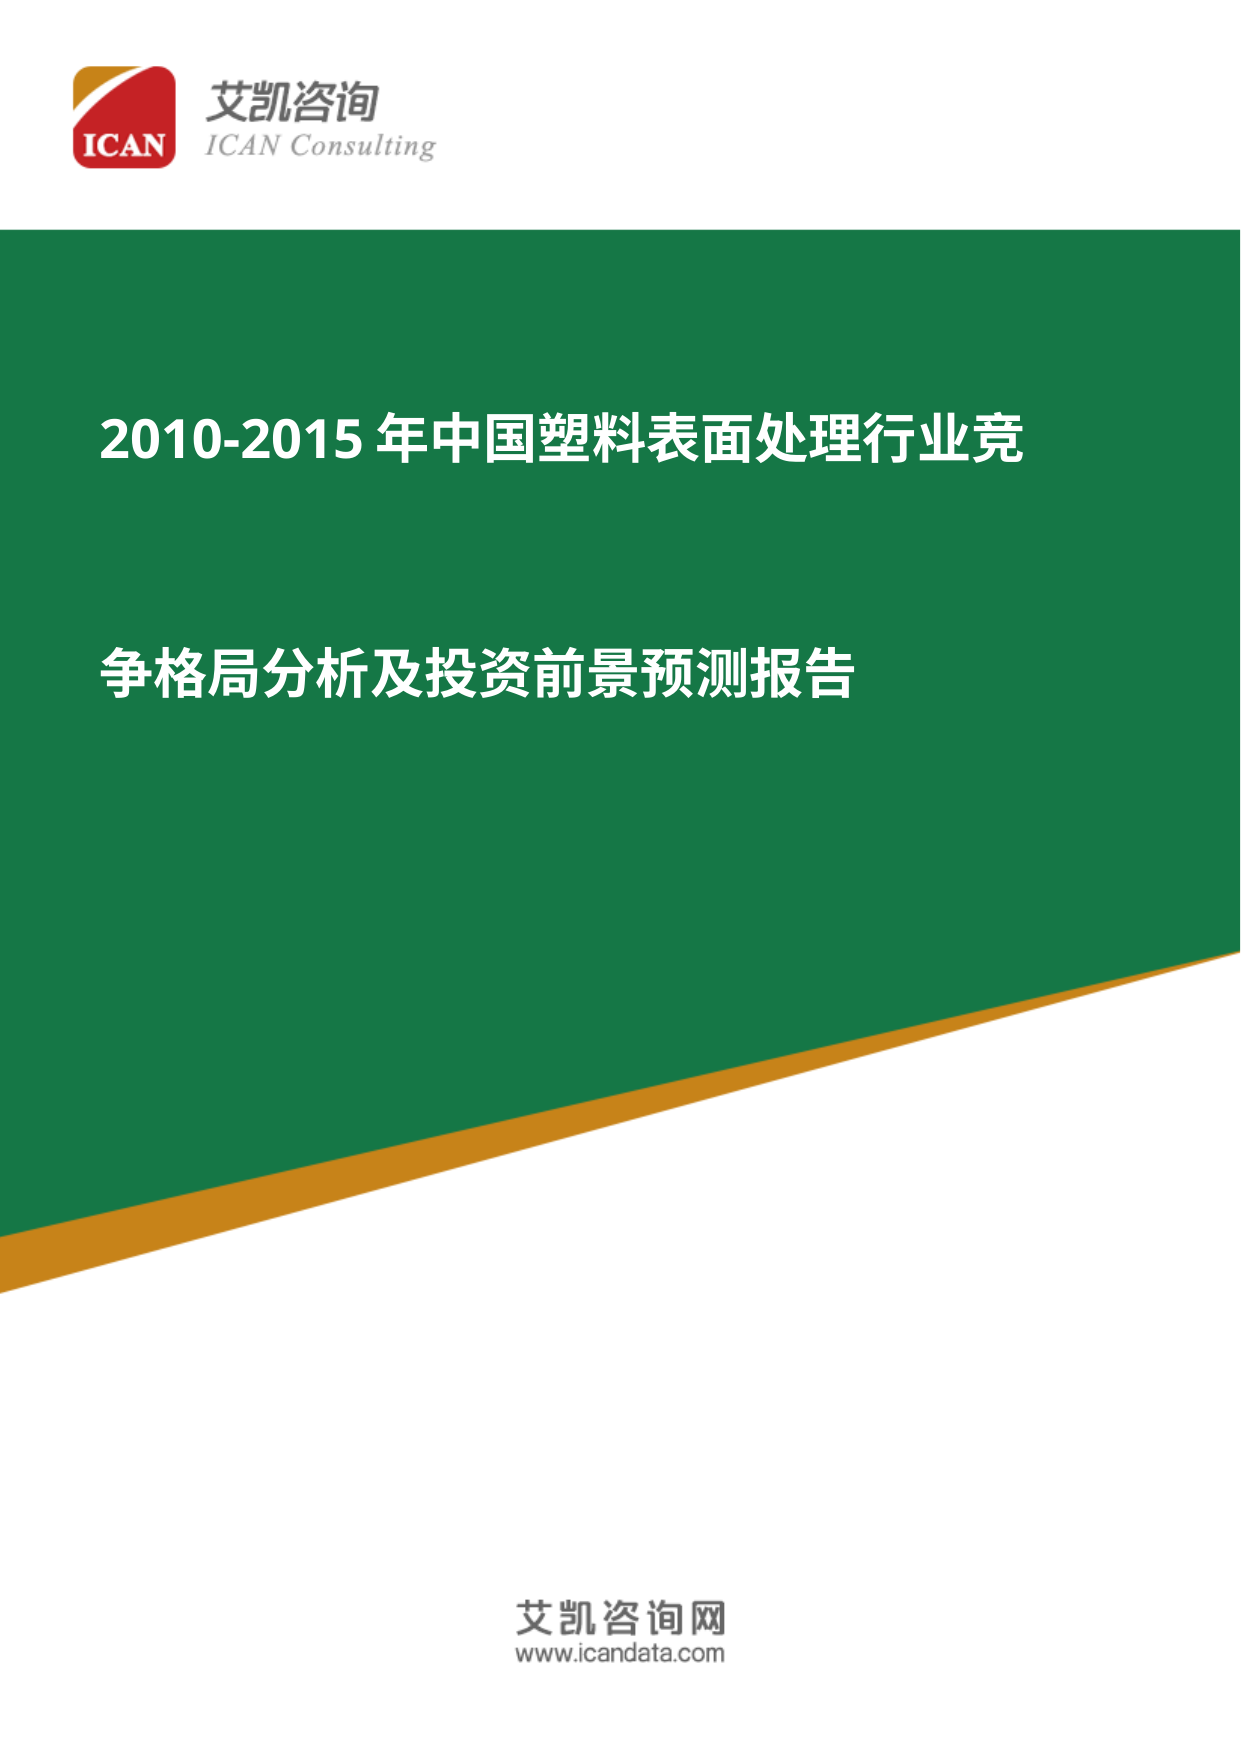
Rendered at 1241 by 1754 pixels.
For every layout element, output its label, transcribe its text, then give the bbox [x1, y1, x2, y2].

picture [0, 5, 1241, 1754]
subtitle 2010-2015年中国塑料表面处理行业竞争格局分析及投资前景预测报告 [99, 386, 1053, 718]
